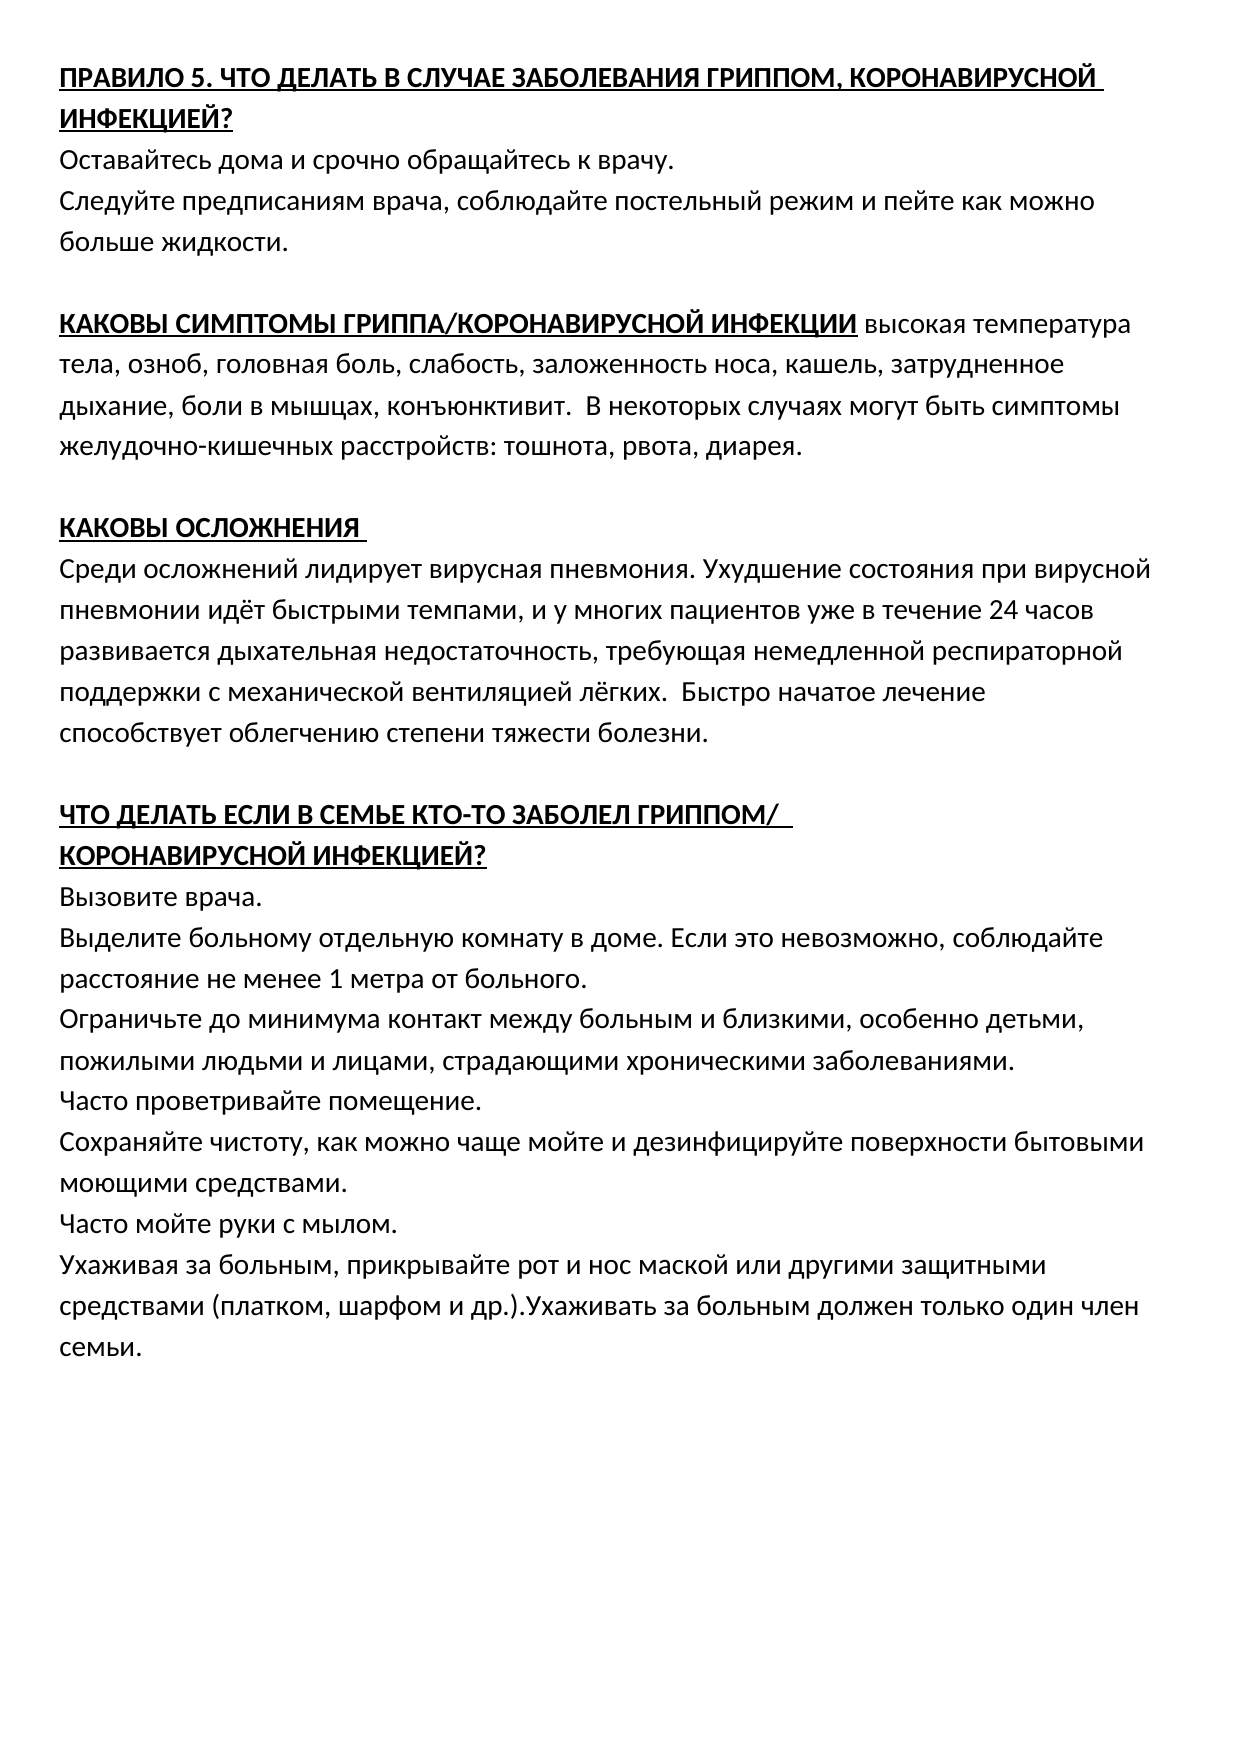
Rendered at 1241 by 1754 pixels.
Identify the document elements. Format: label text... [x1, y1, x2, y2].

text ПРАВИЛО 5. ЧТО ДЕЛАТЬ В СЛУЧАЕ ЗАБОЛЕВАНИЯ ГРИППОМ, КОРОНАВИРУСНОЙ ИНФЕКЦИЕЙ? Оставайтесь дома и срочно обращайтесь к врачу. Следуйте предписаниям врача, соблюдайте постельный режим и пейте как можно больше жидкости. КАКОВЫ СИМПТОМЫ ГРИППА/КОРОНАВИРУСНОЙ ИНФЕКЦИИ высокая температура тела, озноб, головная боль, слабость, заложенность носа, кашель, затрудненное дыхание, боли в мышцах, конъюнктивит. В некоторых случаях могут быть симптомы желудочно-кишечных расстройств: тошнота, рвота, диарея. КАКОВЫ ОСЛОЖНЕНИЯ Среди осложнений лидирует вирусная пневмония. Ухудшение состояния при вирусной пневмонии идёт быстрыми темпами, и у многих пациентов уже в течение 24 часов развивается дыхательная недостаточность, требующая немедленной респираторной поддержки с механической вентиляцией лёгких. Быстро начатое лечение способствует облегчению степени тяжести болезни. ЧТО ДЕЛАТЬ ЕСЛИ В СЕМЬЕ КТО-ТО ЗАБОЛЕЛ ГРИППОМ/ КОРОНАВИРУСНОЙ ИНФЕКЦИЕЙ? Вызовите врача. Выделите больному отдельную комнату в доме. Если это невозможно, соблюдайте расстояние не менее 1 метра от больного. Ограничьте до минимума контакт между больным и близкими, особенно детьми, пожилыми людьми и лицами, страдающими хроническими заболеваниями. Часто проветривайте помещение. Сохраняйте чистоту, как можно чаще мойте и дезинфицируйте поверхности бытовыми моющими средствами. Часто мойте руки с мылом. Ухаживая за больным, прикрывайте рот и нос маской или другими защитными средствами (платком, шарфом и др.).Ухаживать за больным должен только один член семьи. [59, 59, 1152, 1364]
